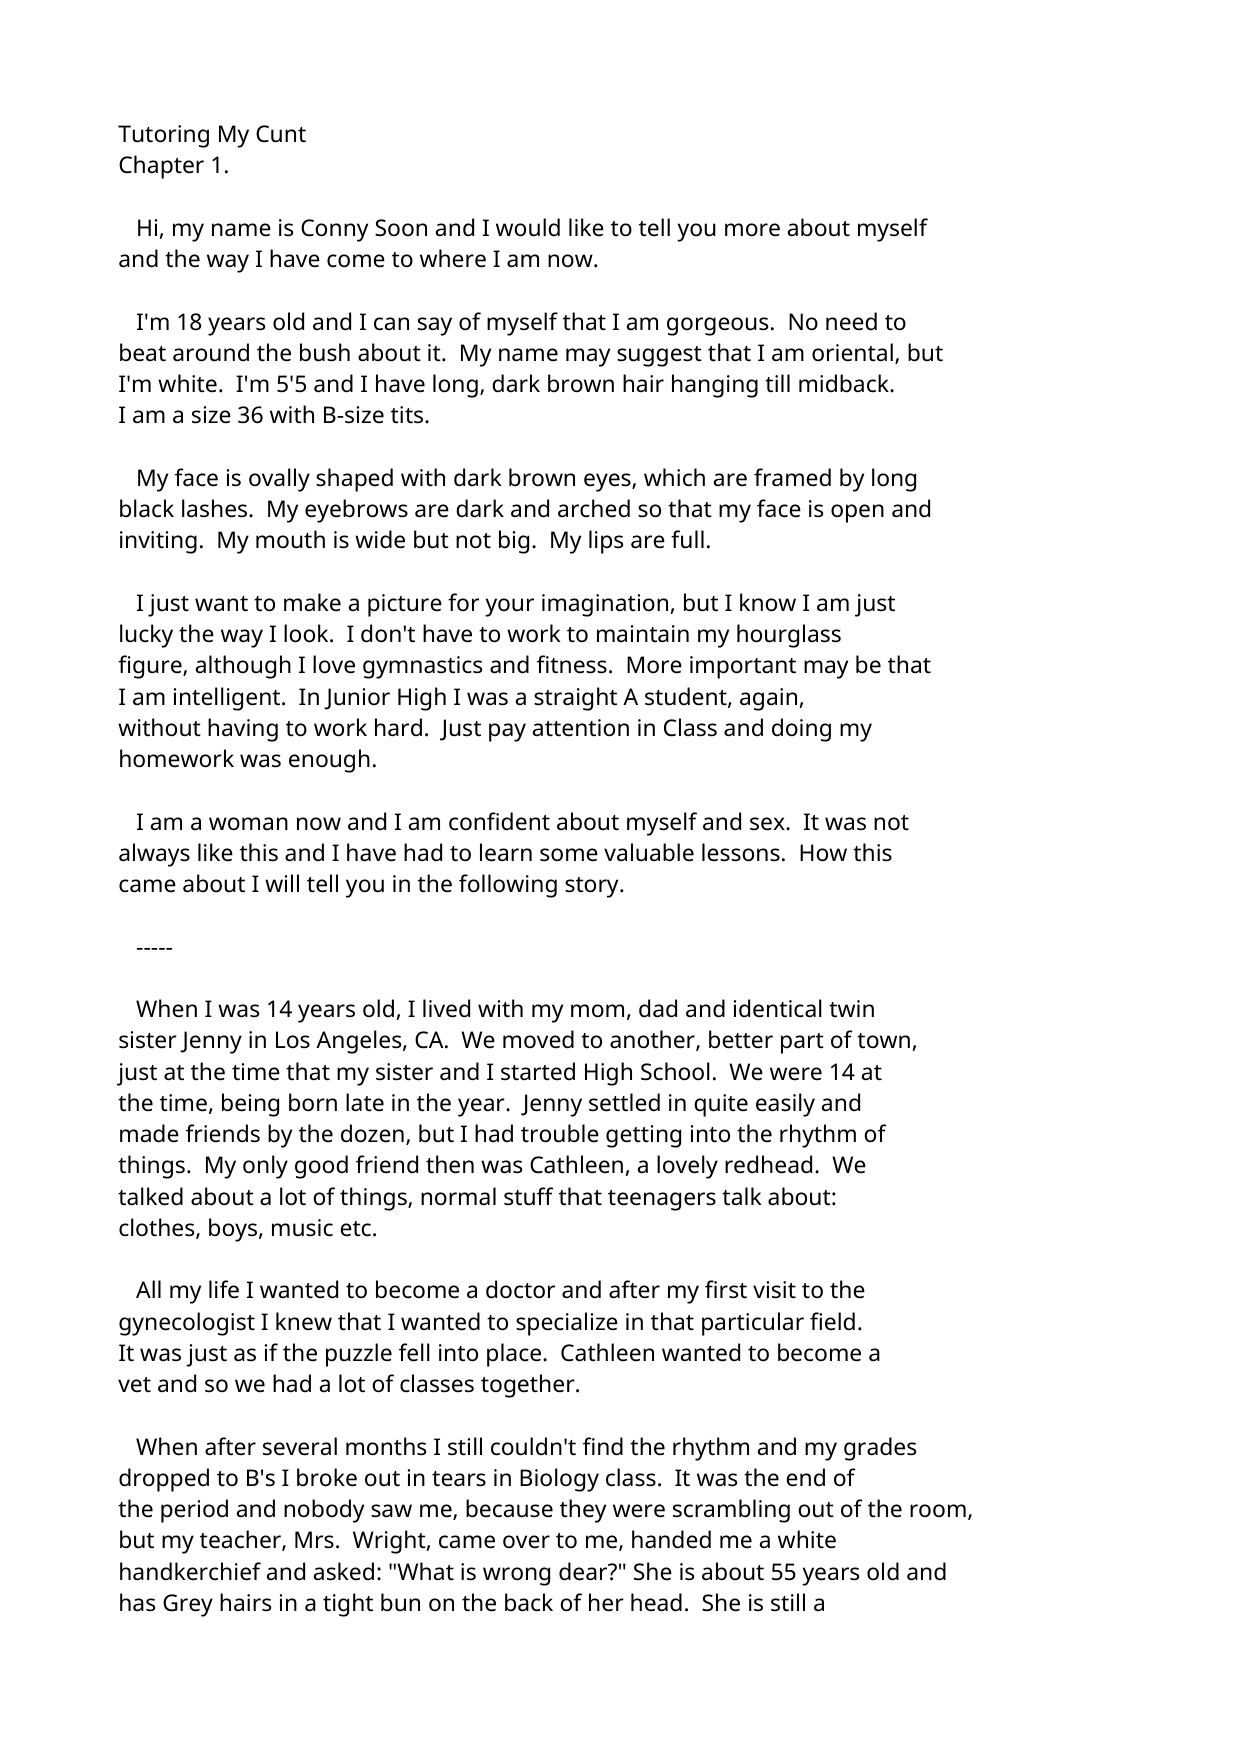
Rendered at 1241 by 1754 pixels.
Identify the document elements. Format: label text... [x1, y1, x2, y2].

text I am intelligent. In Junior High I was a straight A student, again, [118, 681, 1122, 712]
text I'm white. I'm 5'5 and I have long, dark brown hair hanging till midback. [118, 368, 1122, 399]
text talked about a lot of things, normal stuff that teenagers talk about: [118, 1181, 1122, 1212]
text vet and so we had a lot of classes together. [118, 1368, 1122, 1399]
text came about I will tell you in the following story. [118, 868, 1122, 899]
text Chapter 1. [118, 149, 1122, 181]
text inviting. My mouth is wide but not big. My lips are full. [118, 524, 1122, 556]
text I just want to make a picture for your imagination, but I know I am just [118, 587, 1122, 618]
text made friends by the dozen, but I had trouble getting into the rhythm of [118, 1118, 1122, 1149]
text I am a woman now and I am confident about myself and sex. It was not [118, 806, 1122, 837]
text My face is ovally shaped with dark brown eyes, which are framed by long [118, 462, 1122, 493]
text Hi, my name is Conny Soon and I would like to tell you more about myself [118, 212, 1122, 243]
text Tutoring My Cunt [118, 118, 1122, 149]
text just at the time that my sister and I started High School. We were 14 at [118, 1056, 1122, 1087]
text but my teacher, Mrs. Wright, came over to me, handed me a white [118, 1524, 1122, 1556]
text sister Jenny in Los Angeles, CA. We moved to another, better part of town, [118, 1024, 1122, 1056]
text It was just as if the puzzle fell into place. Cathleen wanted to become a [118, 1337, 1122, 1368]
text ----- [118, 931, 1122, 962]
text and the way I have come to where I am now. [118, 243, 1122, 274]
text the time, being born late in the year. Jenny settled in quite easily and [118, 1087, 1122, 1118]
text always like this and I have had to learn some valuable lessons. How this [118, 837, 1122, 868]
text All my life I wanted to become a doctor and after my first visit to the [118, 1274, 1122, 1306]
text beat around the bush about it. My name may suggest that I am oriental, but [118, 337, 1122, 368]
text without having to work hard. Just pay attention in Class and doing my [118, 712, 1122, 743]
text things. My only good friend then was Cathleen, a lovely redhead. We [118, 1149, 1122, 1181]
text the period and nobody saw me, because they were scrambling out of the room, [118, 1493, 1122, 1524]
text black lashes. My eyebrows are dark and arched so that my face is open and [118, 493, 1122, 524]
text I'm 18 years old and I can say of myself that I am gorgeous. No need to [118, 306, 1122, 337]
text homework was enough. [118, 743, 1122, 774]
text clothes, boys, music etc. [118, 1212, 1122, 1243]
text When I was 14 years old, I lived with my mom, dad and identical twin [118, 993, 1122, 1024]
text When after several months I still couldn't find the rhythm and my grades [118, 1431, 1122, 1462]
text has Grey hairs in a tight bun on the back of her head. She is still a [118, 1587, 1122, 1618]
text gynecologist I knew that I wanted to specialize in that particular field. [118, 1306, 1122, 1337]
text handkerchief and asked: "What is wrong dear?" She is about 55 years old and [118, 1556, 1122, 1587]
text I am a size 36 with B-size tits. [118, 399, 1122, 431]
text dropped to B's I broke out in tears in Biology class. It was the end of [118, 1462, 1122, 1493]
text lucky the way I look. I don't have to work to maintain my hourglass [118, 618, 1122, 649]
text figure, although I love gymnastics and fitness. More important may be that [118, 649, 1122, 681]
